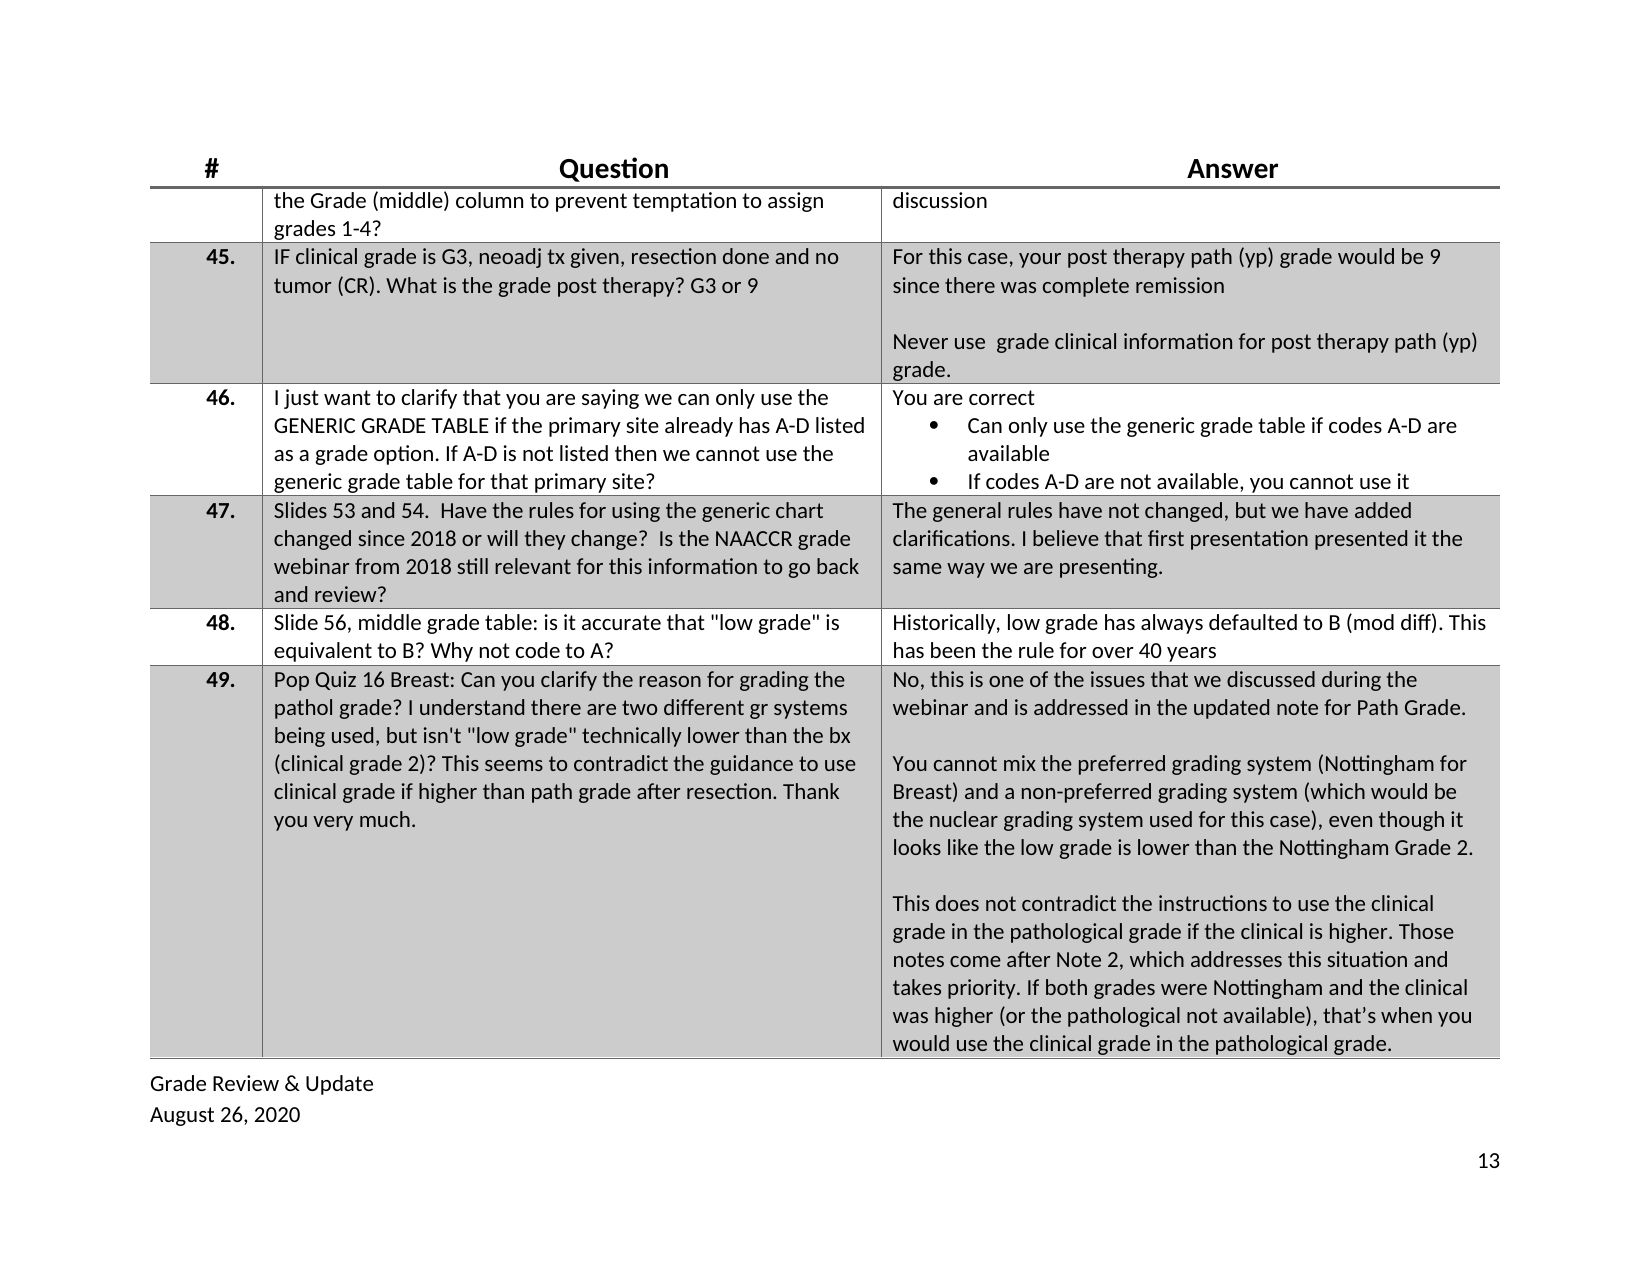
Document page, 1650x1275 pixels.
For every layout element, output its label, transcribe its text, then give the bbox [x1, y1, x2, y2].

table_cell Historically, low grade has always defaulted to B (mod diff). This has been the rule for over 40 years [882, 609, 1500, 664]
table_header Question [263, 150, 881, 186]
table_cell [150, 609, 262, 664]
table_cell [150, 384, 262, 495]
table_cell I just want to clarify that you are saying we can only use the GENERIC GRADE TABLE if the primary site already has A-D listed as a grade option. If A-D is not listed then we cannot use the generic grade table for that primary site? [263, 384, 881, 495]
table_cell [882, 189, 1500, 242]
table_cell Slide 56, middle grade table: is it accurate that "low grade" is equivalent to B? Why not code to A? [263, 609, 881, 664]
table_cell IF clinical grade is G3, neoadj tx given, resection done and no tumor (CR). What is the grade post therapy? G3 or 9 [263, 243, 881, 383]
table_cell You are correct Can only use the generic grade table if codes A-D are available If codes A-D are not available, you cannot use it [882, 384, 1500, 495]
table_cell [882, 666, 1500, 1057]
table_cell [263, 189, 881, 242]
table_cell [150, 189, 262, 242]
table_cell Slides 53 and 54. Have the rules for using the generic chart changed since 2018 or will they change? Is the NAACCR grade webinar from 2018 still relevant for this information to go back and review? [263, 496, 881, 608]
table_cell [263, 666, 881, 1057]
table_header # [150, 150, 262, 186]
table_header Answer [881, 150, 1500, 186]
table_cell [150, 243, 262, 383]
table_cell The general rules have not changed, but we have added clarifications. I believe that first presentation presented it the same way we are presenting. [882, 496, 1500, 608]
table_cell For this case, your post therapy path (yp) grade would be 9 since there was complete remission Never use grade clinical information for post therapy path (yp) grade. [882, 243, 1500, 383]
table_cell [150, 666, 262, 1057]
table_cell [150, 496, 262, 608]
